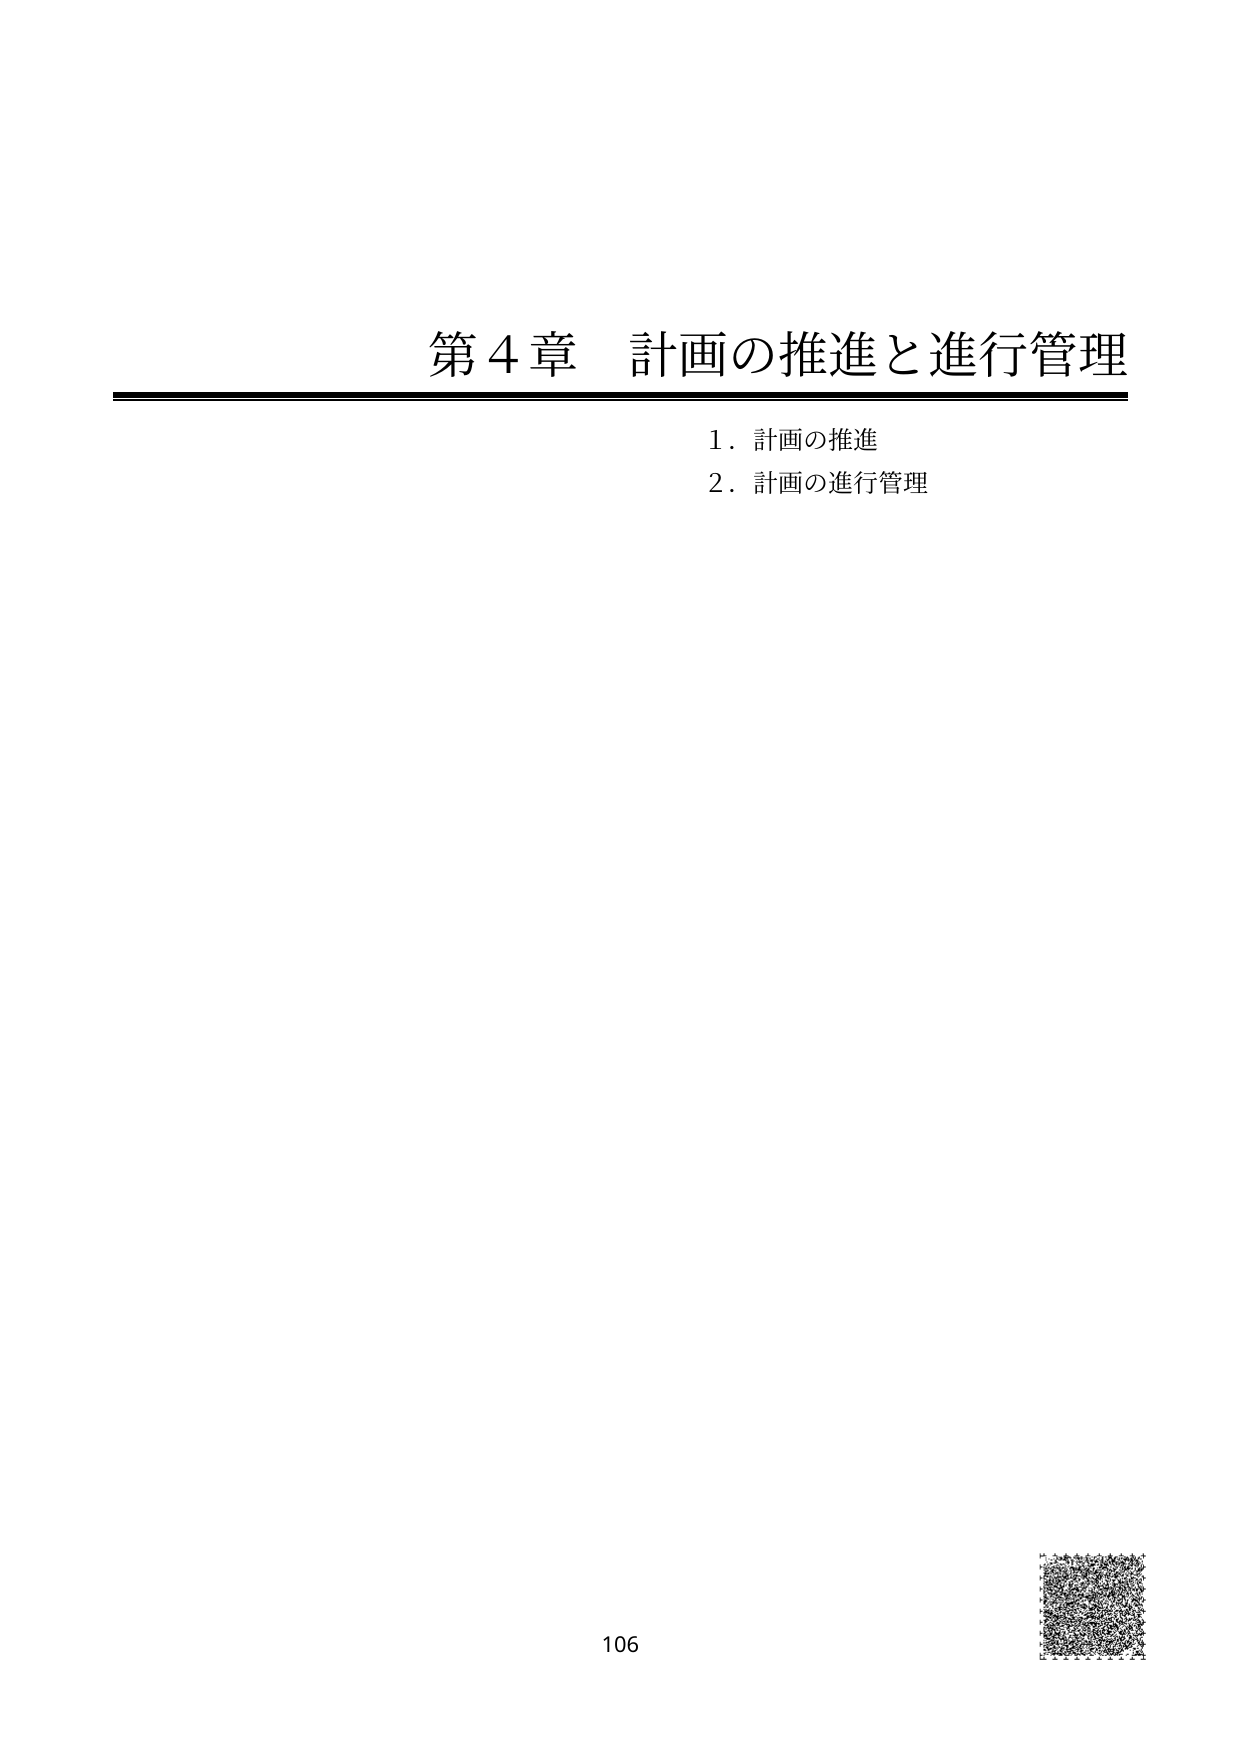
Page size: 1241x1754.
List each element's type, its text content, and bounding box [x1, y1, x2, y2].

text １．計画の推進 [703, 420, 1128, 457]
subtitle 第４章 計画の推進と進行管理 [112, 314, 1128, 401]
text ２．計画の進行管理 [703, 462, 1128, 500]
picture [1039, 1553, 1146, 1660]
